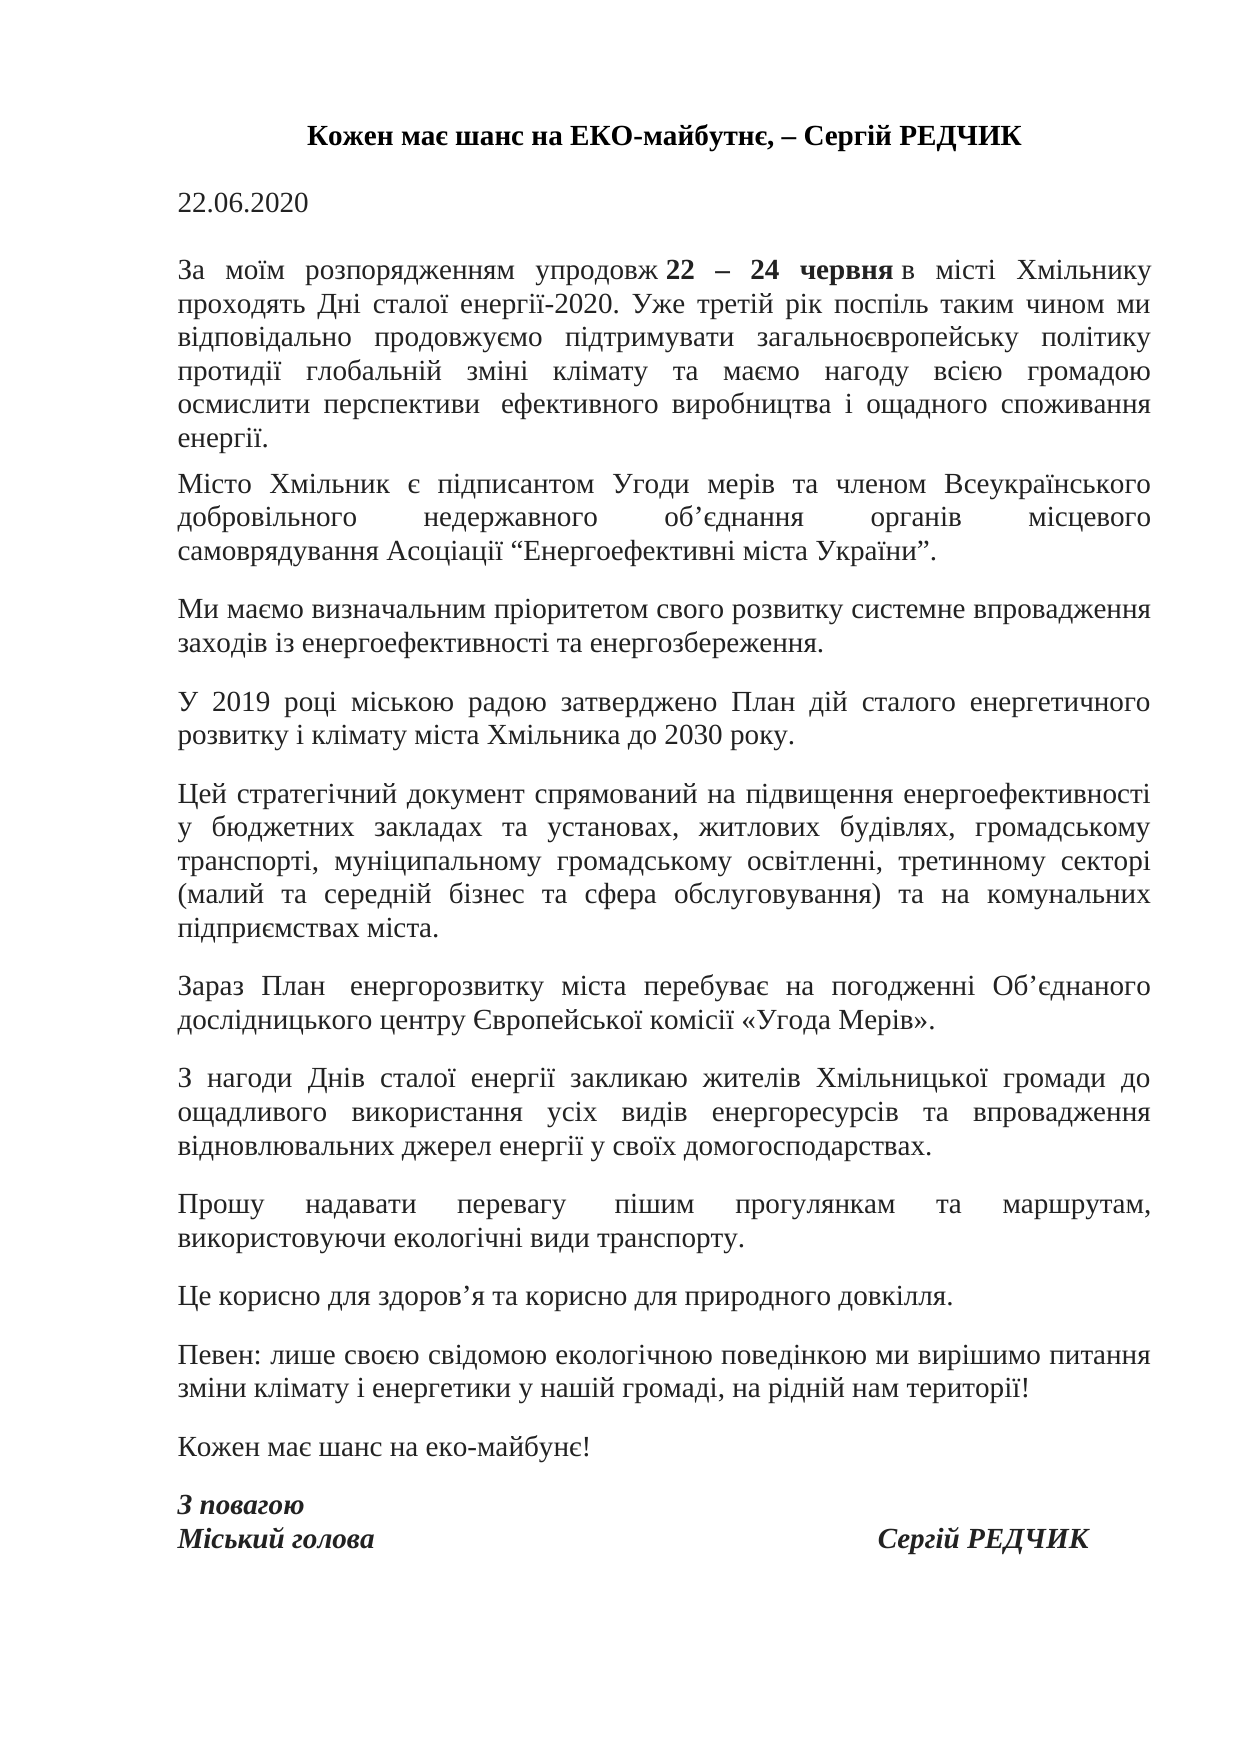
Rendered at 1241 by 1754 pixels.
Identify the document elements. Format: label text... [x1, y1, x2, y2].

text З повагою [177, 1487, 1152, 1521]
text Місто Хмільник є підписантом Угоди мерів та членом Всеукраїнського добровільного недержавного об’єднання органів місцевого самоврядування Асоціації “Енергоефективні міста України”. [177, 466, 1152, 567]
text Певен: лише своєю свідомою екологічною поведінкою ми вирішимо питання зміни клімату і енергетики у нашій громаді, на рідній нам території! [177, 1337, 1152, 1404]
text Міський голова Сергій РЕДЧИК [177, 1521, 1152, 1554]
text Ми маємо визначальним пріоритетом свого розвитку системне впровадження заходів із енергоефективності та енергозбереження. [177, 592, 1152, 659]
text Кожен має шанс на ЕКО-майбутнє, – Сергій РЕДЧИК [177, 118, 1152, 152]
text Кожен має шанс на еко-майбунє! [177, 1429, 1152, 1462]
text Це корисно для здоров’я та корисно для природного довкілля. [177, 1278, 1152, 1312]
text 22.06.2020 [177, 152, 1152, 219]
text Зараз План енергорозвитку міста перебуває на погодженні Об’єднаного дослідницького центру Європейської комісії «Угода Мерів». [177, 968, 1152, 1036]
text З нагоди Днів сталої енергії закликаю жителів Хмільницької громади до ощадливого використання усіх видів енергоресурсів та впровадження відновлювальних джерел енергії у своїх домогосподарствах. [177, 1061, 1152, 1161]
text У 2019 році міською радою затверджено План дій сталого енергетичного розвитку і клімату міста Хмільника до 2030 року. [177, 684, 1152, 751]
text Прошу надавати перевагу пішим прогулянкам та маршрутам, використовуючи екологічні види транспорту. [177, 1186, 1152, 1253]
text За моїм розпорядженням упродовж 22 – 24 червня в місті Хмільнику проходять Дні сталої енергії-2020. Уже третій рік поспіль таким чином ми відповідально продовжуємо підтримувати загальноєвропейську політику протидії глобальній зміні клімату та маємо нагоду всією громадою осмислити перспективи ефективного виробництва і ощадного споживання енергії. [177, 252, 1152, 453]
text Цей стратегічний документ спрямований на підвищення енергоефективності у бюджетних закладах та установах, житлових будівлях, громадському транспорті, муніципальному громадському освітленні, третинному секторі (малий та середній бізнес та сфера обслуговування) та на комунальних підприємствах міста. [177, 776, 1152, 943]
